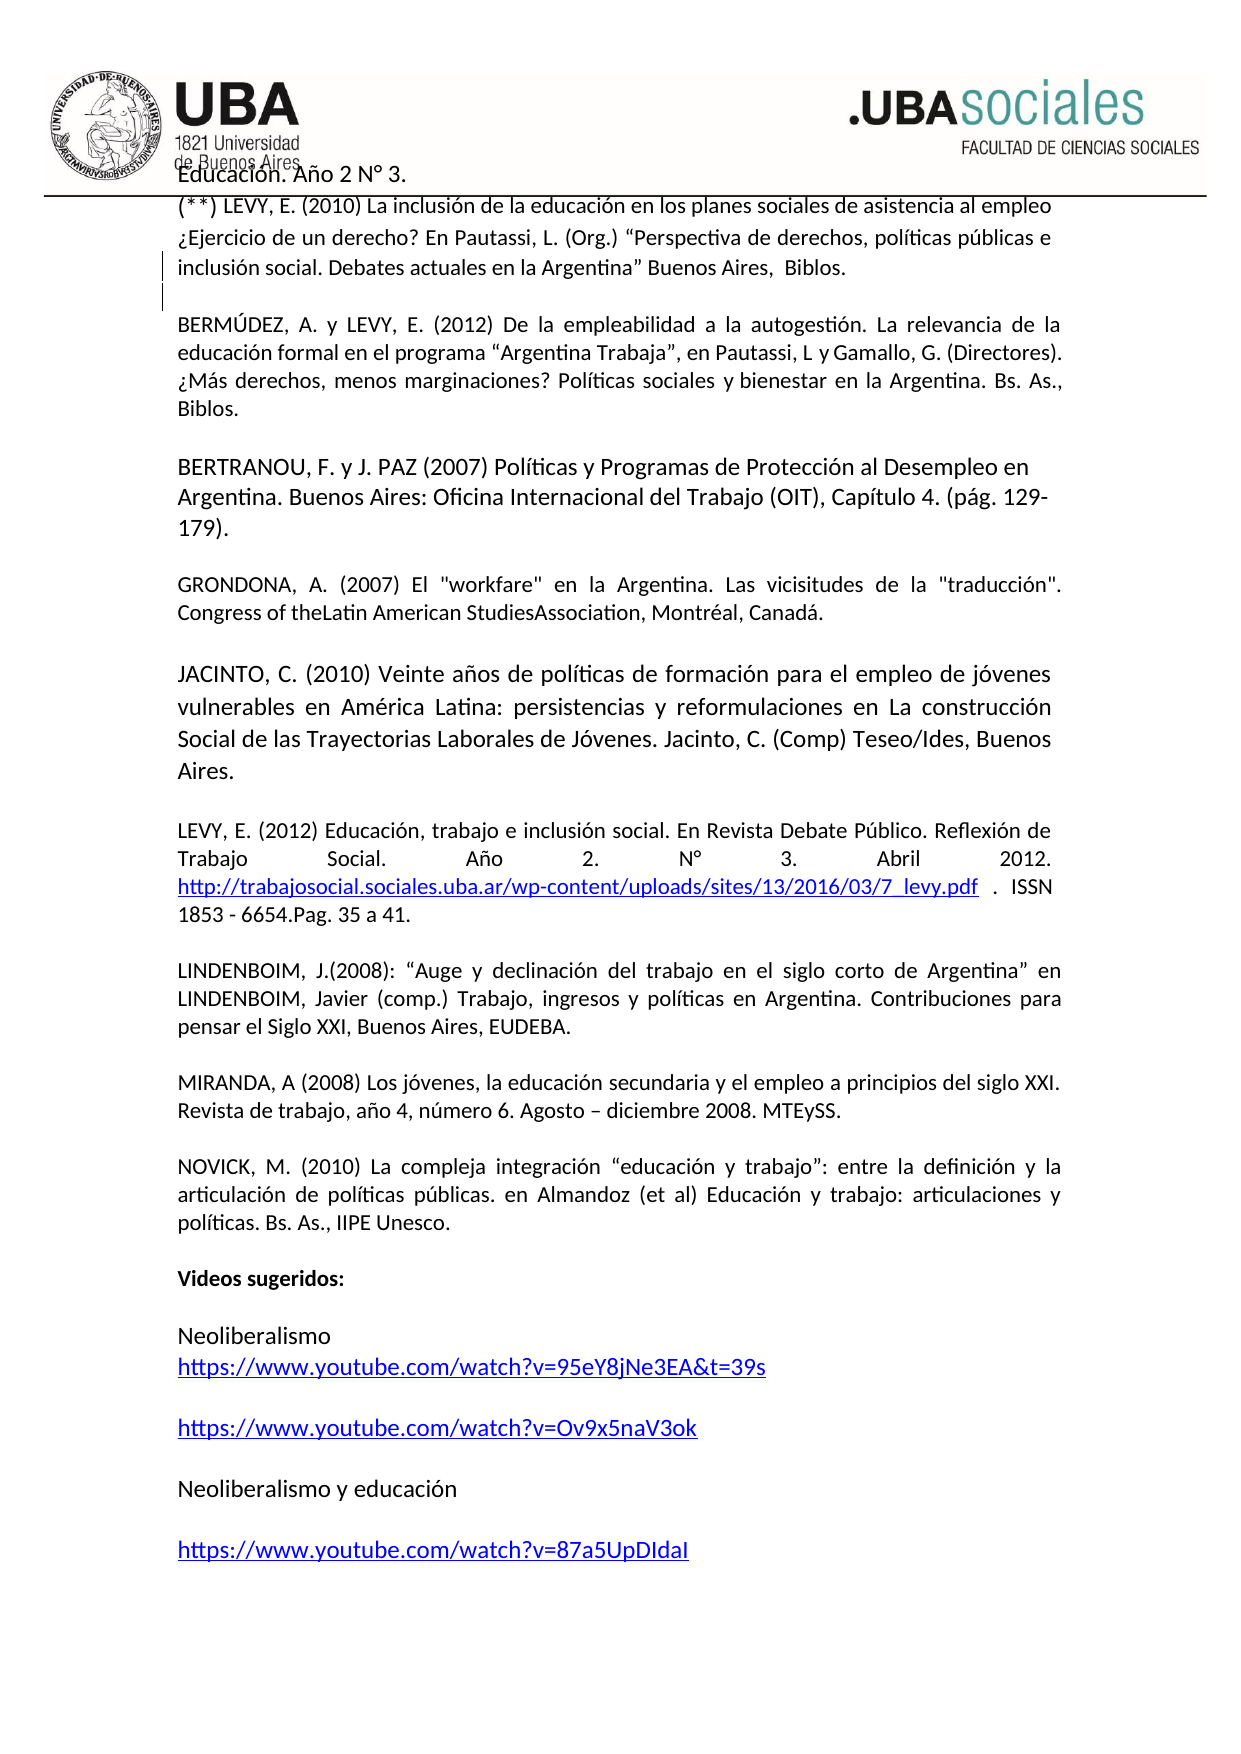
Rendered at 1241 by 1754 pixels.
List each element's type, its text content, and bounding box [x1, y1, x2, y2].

text NOVICK, M. (2010) La compleja integración “educación y trabajo”: entre la definición y la articulación de políticas públicas. en Almandoz (et al) Educación y trabajo: articulaciones y políticas. Bs. As., IIPE Unesco. [177, 1152, 1063, 1236]
text https://www.youtube.com/watch?v=Ov9x5naV3ok [177, 1412, 1063, 1442]
text MIRANDA, A (2008) Los jóvenes, la educación secundaria y el empleo a principios del siglo XXI. Revista de trabajo, año 4, número 6. Agosto – diciembre 2008. MTEySS. [177, 1068, 1063, 1124]
picture [43, 71, 1207, 197]
text GRONDONA, A. (2007) El "workfare" en la Argentina. Las vicisitudes de la "traducción". Congress of theLatin American StudiesAssociation, Montréal, Canadá. [177, 570, 1063, 626]
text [177, 159, 1053, 189]
text Neoliberalismo [177, 1320, 1063, 1351]
text BERTRANOU, F. y J. PAZ (2007) Políticas y Programas de Protección al Desempleo en Argentina. Buenos Aires: Oficina Internacional del Trabajo (OIT), Capítulo 4. (pág. 129-179). [177, 451, 1063, 542]
text LINDENBOIM, J.(2008): “Auge y declinación del trabajo en el siglo corto de Argentina” en LINDENBOIM, Javier (comp.) Trabajo, ingresos y políticas en Argentina. Contribuciones para pensar el Siglo XXI, Buenos Aires, EUDEBA. [177, 956, 1063, 1040]
text BERMÚDEZ, A. y LEVY, E. (2012) De la empleabilidad a la autogestión. La relevancia de la educación formal en el programa “Argentina Trabaja”, en Pautassi, L y Gamallo, G. (Directores). ¿Más derechos, menos marginaciones? Políticas sociales y bienestar en la Argentina. Bs. As., Biblos. [177, 311, 1063, 423]
text https://www.youtube.com/watch?v=87a5UpDIdaI [177, 1534, 1063, 1564]
text JACINTO, C. (2010) Veinte años de políticas de formación para el empleo de jóvenes vulnerables en América Latina: persistencias y reformulaciones en La construcción Social de las Trayectorias Laborales de Jóvenes. Jacinto, C. (Comp) Teseo/Ides, Buenos Aires. [177, 658, 1053, 786]
text (**) LEVY, E. (2010) La inclusión de la educación en los planes sociales de asistencia al empleo ¿Ejercicio de un derecho? En Pautassi, L. (Org.) “Perspectiva de derechos, políticas públicas e inclusión social. Debates actuales en la Argentina” Buenos Aires, Biblos. [177, 191, 1053, 281]
text LEVY, E. (2012) Educación, trabajo e inclusión social. En Revista Debate Público. Reflexión de Trabajo Social. Año 2. N° 3. Abril 2012. http://trabajosocial.sociales.uba.ar/wp-content/uploads/sites/13/2016/03/7_levy.pdf . ISSN 1853 - 6654.Pag. 35 a 41. [177, 816, 1053, 928]
text https://www.youtube.com/watch?v=95eY8jNe3EA&t=39s [177, 1351, 1063, 1381]
text Videos sugeridos: [177, 1264, 907, 1292]
text Neoliberalismo y educación [177, 1473, 1063, 1503]
